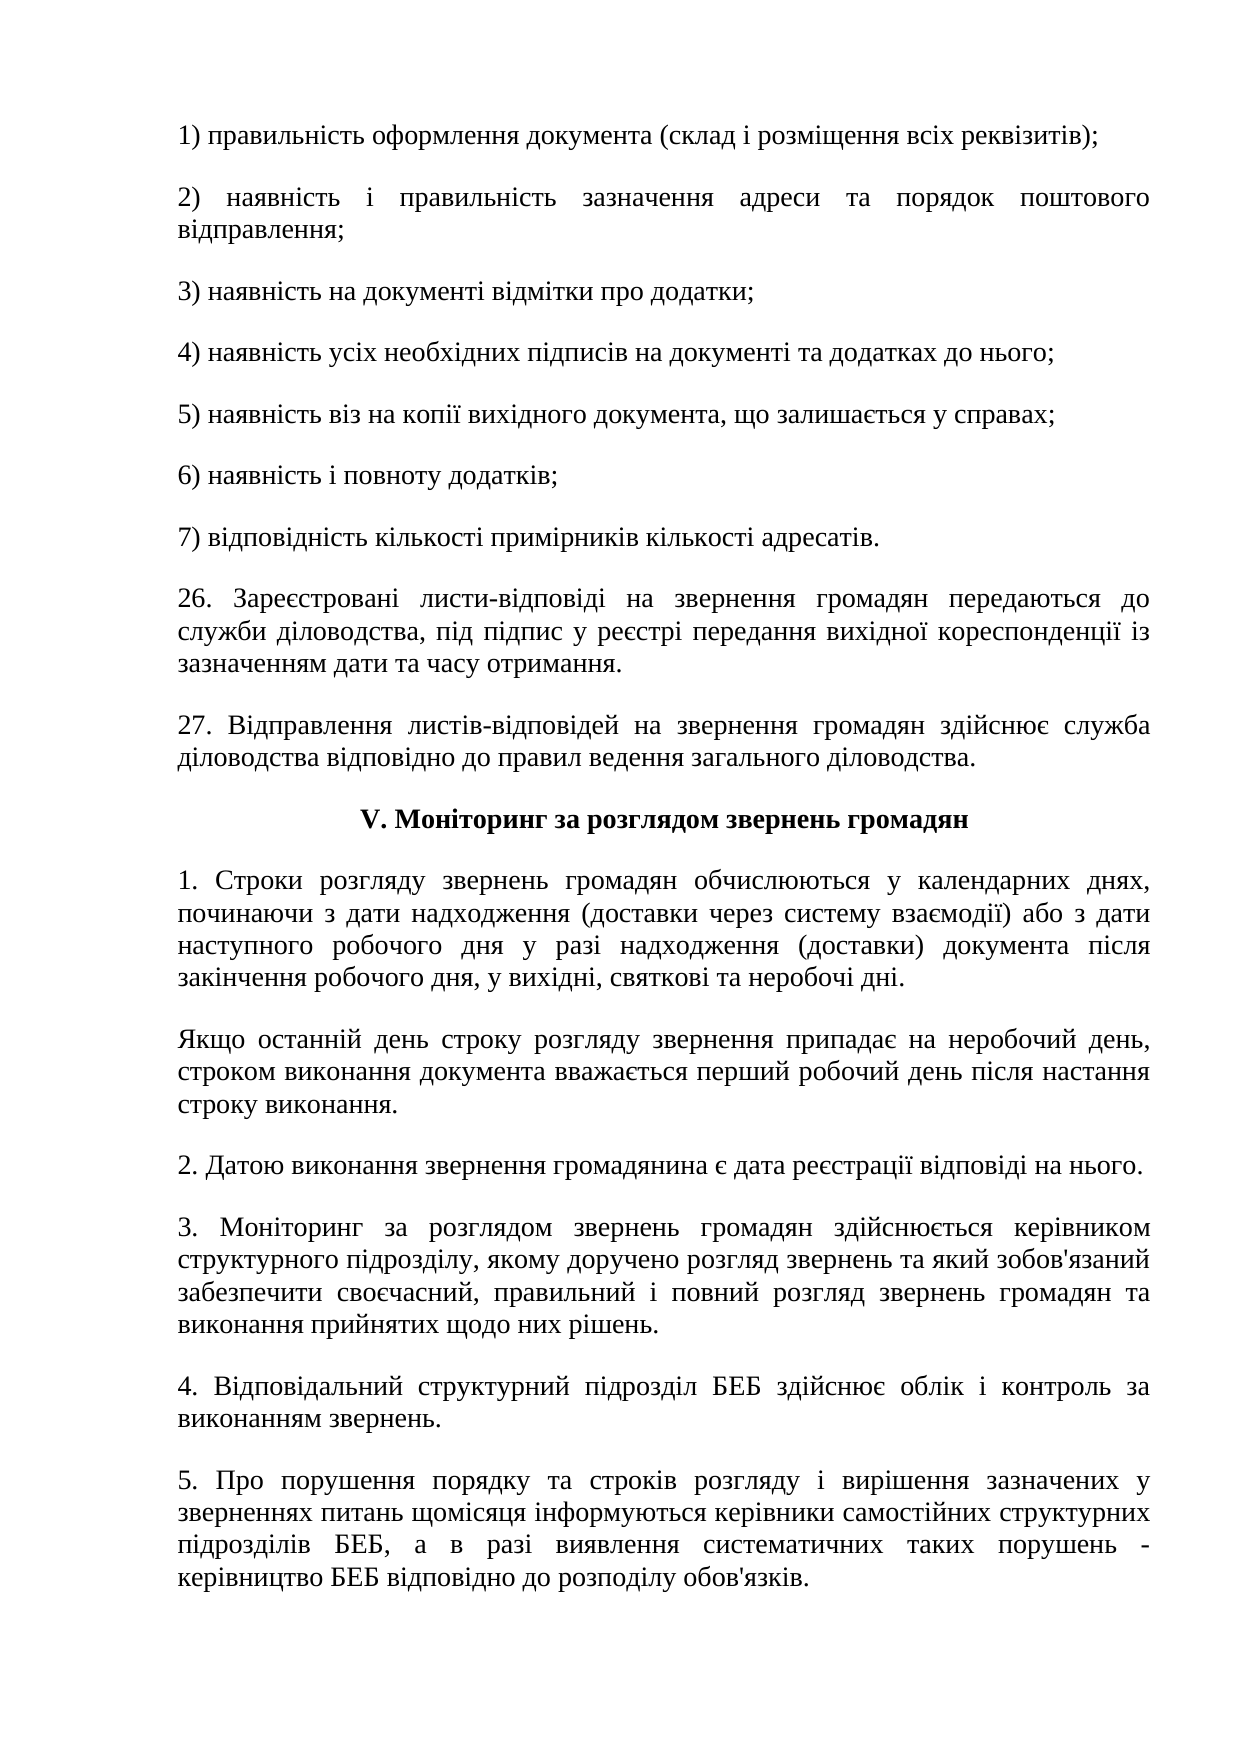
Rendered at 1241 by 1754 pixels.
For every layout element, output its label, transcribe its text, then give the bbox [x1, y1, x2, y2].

text 1. Строки розгляду звернень громадян обчислюються у календарних днях, починаючи з дати надходження (доставки через систему взаємодії) або з дати наступного робочого дня у разі надходження (доставки) документа після закінчення робочого дня, у вихідні, святкові та неробочі дні. [177, 863, 1152, 993]
text 26. Зареєстровані листи-відповіді на звернення громадян передаються до служби діловодства, під підпис у реєстрі передання вихідної кореспонденції із зазначенням дати та часу отримання. [177, 581, 1152, 679]
text 1) правильність оформлення документа (склад і розміщення всіх реквізитів); [177, 118, 1152, 151]
text 3. Моніторинг за розглядом звернень громадян здійснюється керівником структурного підрозділу, якому доручено розгляд звернень та який зобов'язаний забезпечити своєчасний, правильний і повний розгляд звернень громадян та виконання прийнятих щодо них рішень. [177, 1210, 1152, 1339]
text V. Моніторинг за розглядом звернень громадян [177, 802, 1152, 834]
text 5) наявність віз на копії вихідного документа, що залишається у справах; [177, 397, 1152, 429]
text 4) наявність усіх необхідних підписів на документі та додатках до нього; [177, 335, 1152, 368]
text 2) наявність і правильність зазначення адреси та порядок поштового відправлення; [177, 180, 1152, 244]
text 5. Про порушення порядку та строків розгляду і вирішення зазначених у зверненнях питань щомісяця інформуються керівники самостійних структурних підрозділів БЕБ, а в разі виявлення систематичних таких порушень - керівництво БЕБ відповідно до розподілу обов'язків. [177, 1463, 1152, 1592]
text 27. Відправлення листів-відповідей на звернення громадян здійснює служба діловодства відповідно до правил ведення загального діловодства. [177, 708, 1152, 773]
text 7) відповідність кількості примірників кількості адресатів. [177, 520, 1152, 552]
text Якщо останній день строку розгляду звернення припадає на неробочий день, строком виконання документа вважається перший робочий день після настання строку виконання. [177, 1022, 1152, 1119]
text 2. Датою виконання звернення громадянина є дата реєстрації відповіді на нього. [177, 1148, 1152, 1181]
text 4. Відповідальний структурний підрозділ БЕБ здійснює облік і контроль за виконанням звернень. [177, 1369, 1152, 1433]
text 6) наявність і повноту додатків; [177, 458, 1152, 491]
text 3) наявність на документі відмітки про додатки; [177, 274, 1152, 306]
